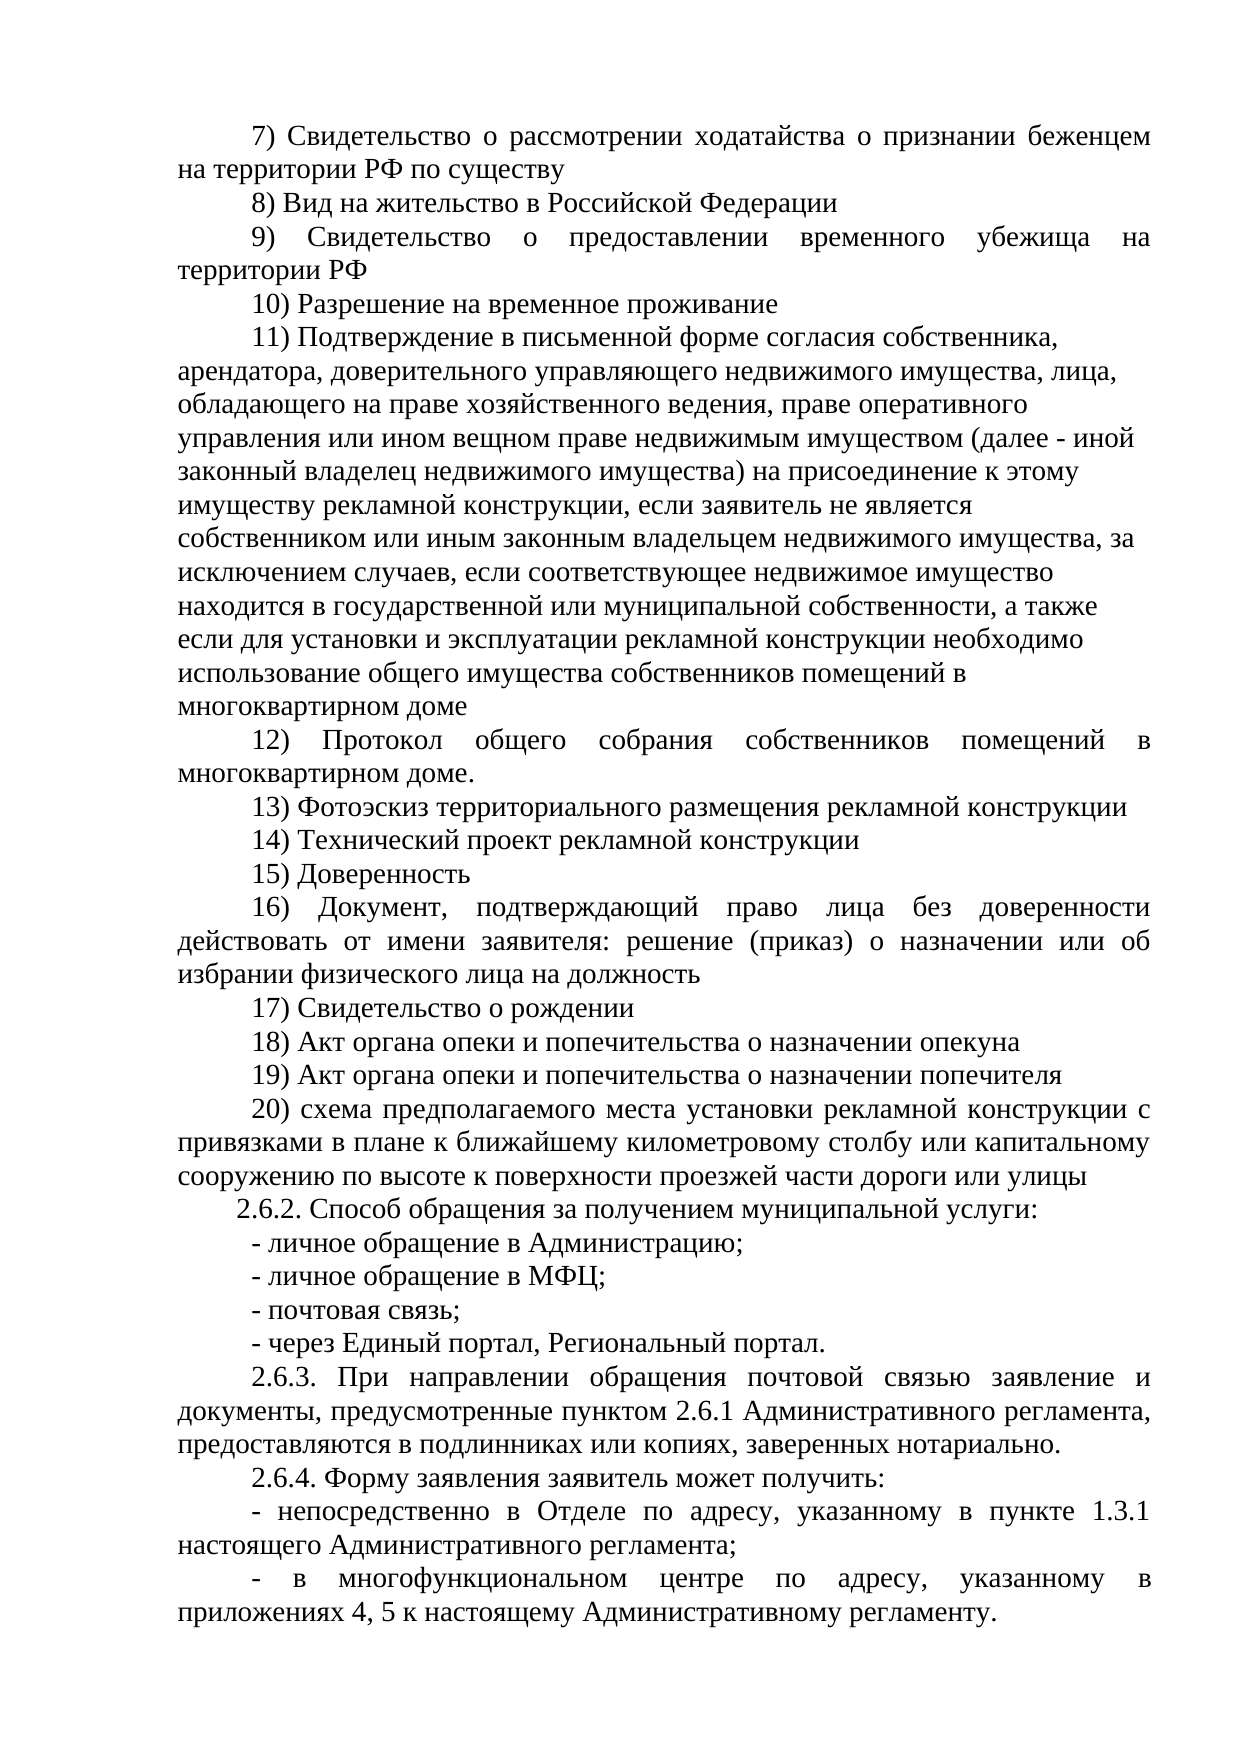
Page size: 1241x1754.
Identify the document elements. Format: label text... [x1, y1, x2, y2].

text 11) Подтверждение в письменной форме согласия собственника, арендатора, доверительного управляющего недвижимого имущества, лица, обладающего на праве хозяйственного ведения, праве оперативного управления или ином вещном праве недвижимым имуществом (далее - иной законный владелец недвижимого имущества) на присоединение к этому имуществу рекламной конструкции, если заявитель не является собственником или иным законным владельцем недвижимого имущества, за исключением случаев, если соответствующее недвижимое имущество находится в государственной или муниципальной собственности, а также если для установки и эксплуатации рекламной конструкции необходимо использование общего имущества собственников помещений в многоквартирном доме [177, 319, 1152, 722]
text 10) Разрешение на временное проживание [177, 286, 1152, 319]
text 7) Свидетельство о рассмотрении ходатайства о признании беженцем на территории РФ по существу [177, 118, 1152, 185]
text - почтовая связь; [177, 1292, 1152, 1326]
text 8) Вид на жительство в Российской Федерации [177, 185, 1152, 219]
text 12) Протокол общего собрания собственников помещений в многоквартирном доме. [177, 722, 1152, 789]
text 20) схема предполагаемого места установки рекламной конструкции с привязками в плане к ближайшему километровому столбу или капитальному сооружению по высоте к поверхности проезжей части дороги или улицы [177, 1091, 1152, 1191]
text - через Единый портал, Региональный портал. [177, 1326, 1152, 1359]
text 15) Доверенность [177, 856, 1152, 889]
text 2.6.2. Способ обращения за получением муниципальной услуги: [177, 1191, 1152, 1225]
text 2.6.4. Форму заявления заявитель может получить: [177, 1460, 1152, 1493]
text 17) Свидетельство о рождении [177, 990, 1152, 1024]
text 9) Свидетельство о предоставлении временного убежища на территории РФ [177, 219, 1152, 286]
text 18) Акт органа опеки и попечительства о назначении опекуна [177, 1024, 1152, 1057]
text 19) Акт органа опеки и попечительства о назначении попечителя [177, 1057, 1152, 1091]
text - личное обращение в Администрацию; [177, 1225, 1152, 1258]
text 16) Документ, подтверждающий право лица без доверенности действовать от имени заявителя: решение (приказ) о назначении или об избрании физического лица на должность [177, 889, 1152, 990]
text - непосредственно в Отделе по адресу, указанному в пункте 1.3.1 настоящего Административного регламента; [177, 1493, 1152, 1560]
text - в многофункциональном центре по адресу, указанному в приложениях 4, 5 к настоящему Административному регламенту. [177, 1560, 1152, 1627]
text 14) Технический проект рекламной конструкции [177, 822, 1152, 856]
text - личное обращение в МФЦ; [177, 1258, 1152, 1292]
text 13) Фотоэскиз территориального размещения рекламной конструкции [177, 789, 1152, 822]
text 2.6.3. При направлении обращения почтовой связью заявление и документы, предусмотренные пунктом 2.6.1 Административного регламента, предоставляются в подлинниках или копиях, заверенных нотариально. [177, 1359, 1152, 1460]
